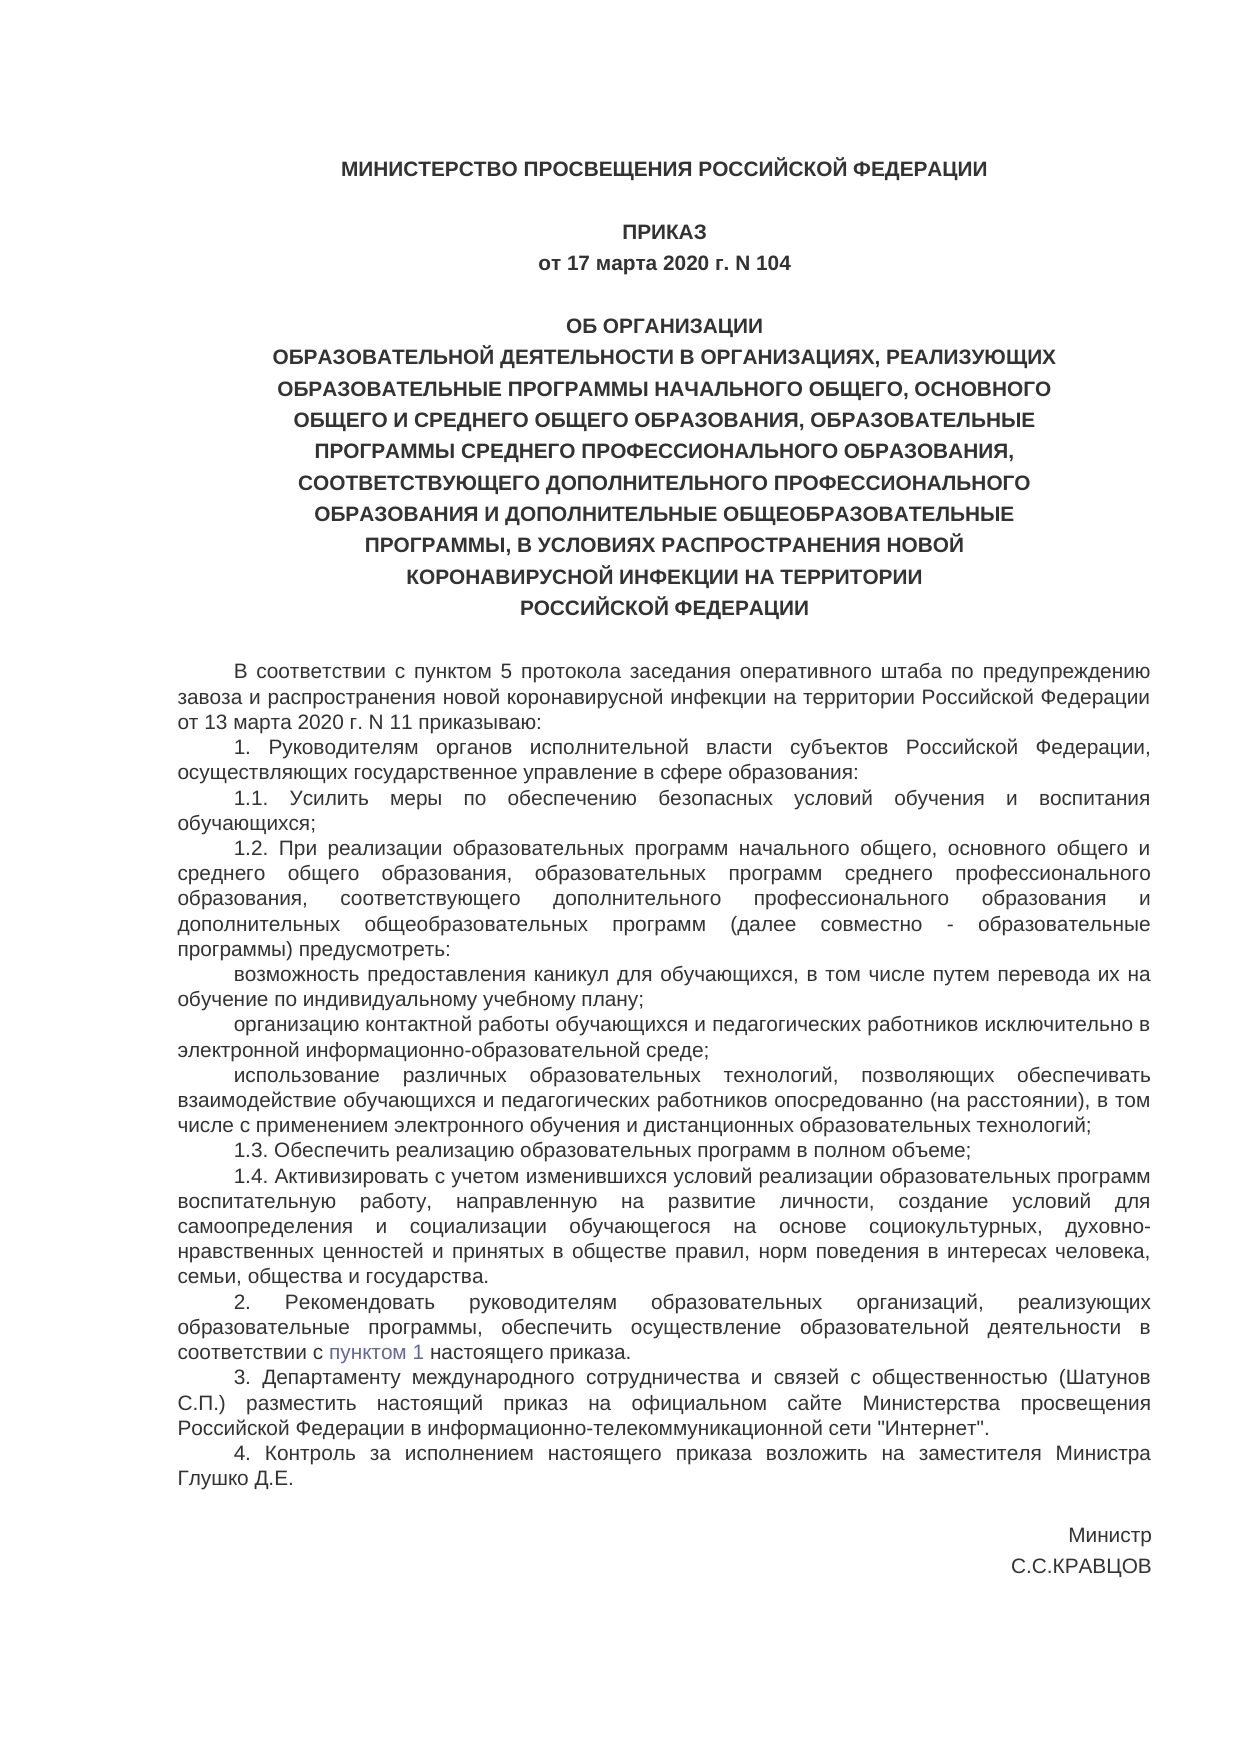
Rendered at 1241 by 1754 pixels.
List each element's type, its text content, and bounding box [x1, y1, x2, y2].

text С.С.КРАВЦОВ [177, 1547, 1152, 1578]
text КОРОНАВИРУСНОЙ ИНФЕКЦИИ НА ТЕРРИТОРИИ [177, 557, 1152, 588]
text 1. Руководителям органов исполнительной власти субъектов Российской Федерации, осуществляющих государственное управление в сфере образования: [177, 734, 1152, 784]
text 1.1. Усилить меры по обеспечению безопасных условий обучения и воспитания обучающихся; [177, 784, 1152, 834]
text СООТВЕТСТВУЮЩЕГО ДОПОЛНИТЕЛЬНОГО ПРОФЕССИОНАЛЬНОГО [177, 463, 1152, 494]
text ПРОГРАММЫ СРЕДНЕГО ПРОФЕССИОНАЛЬНОГО ОБРАЗОВАНИЯ, [177, 432, 1152, 463]
text ОБРАЗОВАНИЯ И ДОПОЛНИТЕЛЬНЫЕ ОБЩЕОБРАЗОВАТЕЛЬНЫЕ [177, 494, 1152, 526]
text 1.4. Активизировать с учетом изменившихся условий реализации образовательных программ воспитательную работу, направленную на развитие личности, создание условий для самоопределения и социализации обучающегося на основе социокультурных, духовно-нравственных ценностей и принятых в обществе правил, норм поведения в интересах человека, семьи, общества и государства. [177, 1162, 1152, 1288]
text от 17 марта 2020 г. N 104 [177, 243, 1152, 275]
text использование различных образовательных технологий, позволяющих обеспечивать взаимодействие обучающихся и педагогических работников опосредованно (на расстоянии), в том числе с применением электронного обучения и дистанционных образовательных технологий; [177, 1061, 1152, 1137]
text РОССИЙСКОЙ ФЕДЕРАЦИИ [177, 588, 1152, 620]
text 1.3. Обеспечить реализацию образовательных программ в полном объеме; [177, 1137, 1152, 1162]
text 2. Рекомендовать руководителям образовательных организаций, реализующих образовательные программы, обеспечить осуществление образовательной деятельности в соответствии с пунктом 1 настоящего приказа. [177, 1288, 1152, 1364]
text 3. Департаменту международного сотрудничества и связей с общественностью (Шатунов С.П.) разместить настоящий приказ на официальном сайте Министерства просвещения Российской Федерации в информационно-телекоммуникационной сети "Интернет". [177, 1364, 1152, 1439]
text ПРИКАЗ [177, 212, 1152, 243]
text 4. Контроль за исполнением настоящего приказа возложить на заместителя Министра Глушко Д.Е. [177, 1439, 1152, 1490]
text Министр [177, 1515, 1152, 1547]
text возможность предоставления каникул для обучающихся, в том числе путем перевода их на обучение по индивидуальному учебному плану; [177, 961, 1152, 1011]
text ПРОГРАММЫ, В УСЛОВИЯХ РАСПРОСТРАНЕНИЯ НОВОЙ [177, 526, 1152, 557]
text организацию контактной работы обучающихся и педагогических работников исключительно в электронной информационно-образовательной среде; [177, 1011, 1152, 1061]
text МИНИСТЕРСТВО ПРОСВЕЩЕНИЯ РОССИЙСКОЙ ФЕДЕРАЦИИ [177, 118, 1152, 181]
text ОБЩЕГО И СРЕДНЕГО ОБЩЕГО ОБРАЗОВАНИЯ, ОБРАЗОВАТЕЛЬНЫЕ [177, 400, 1152, 432]
text ОБРАЗОВАТЕЛЬНЫЕ ПРОГРАММЫ НАЧАЛЬНОГО ОБЩЕГО, ОСНОВНОГО [177, 369, 1152, 400]
text ОБ ОРГАНИЗАЦИИ [177, 306, 1152, 338]
text 1.2. При реализации образовательных программ начального общего, основного общего и среднего общего образования, образовательных программ среднего профессионального образования, соответствующего дополнительного профессионального образования и дополнительных общеобразовательных программ (далее совместно - образовательные программы) предусмотреть: [177, 834, 1152, 961]
text ОБРАЗОВАТЕЛЬНОЙ ДЕЯТЕЛЬНОСТИ В ОРГАНИЗАЦИЯХ, РЕАЛИЗУЮЩИХ [177, 338, 1152, 369]
text В соответствии с пунктом 5 протокола заседания оперативного штаба по предупреждению завоза и распространения новой коронавирусной инфекции на территории Российской Федерации от 13 марта 2020 г. N 11 приказываю: [177, 658, 1152, 734]
